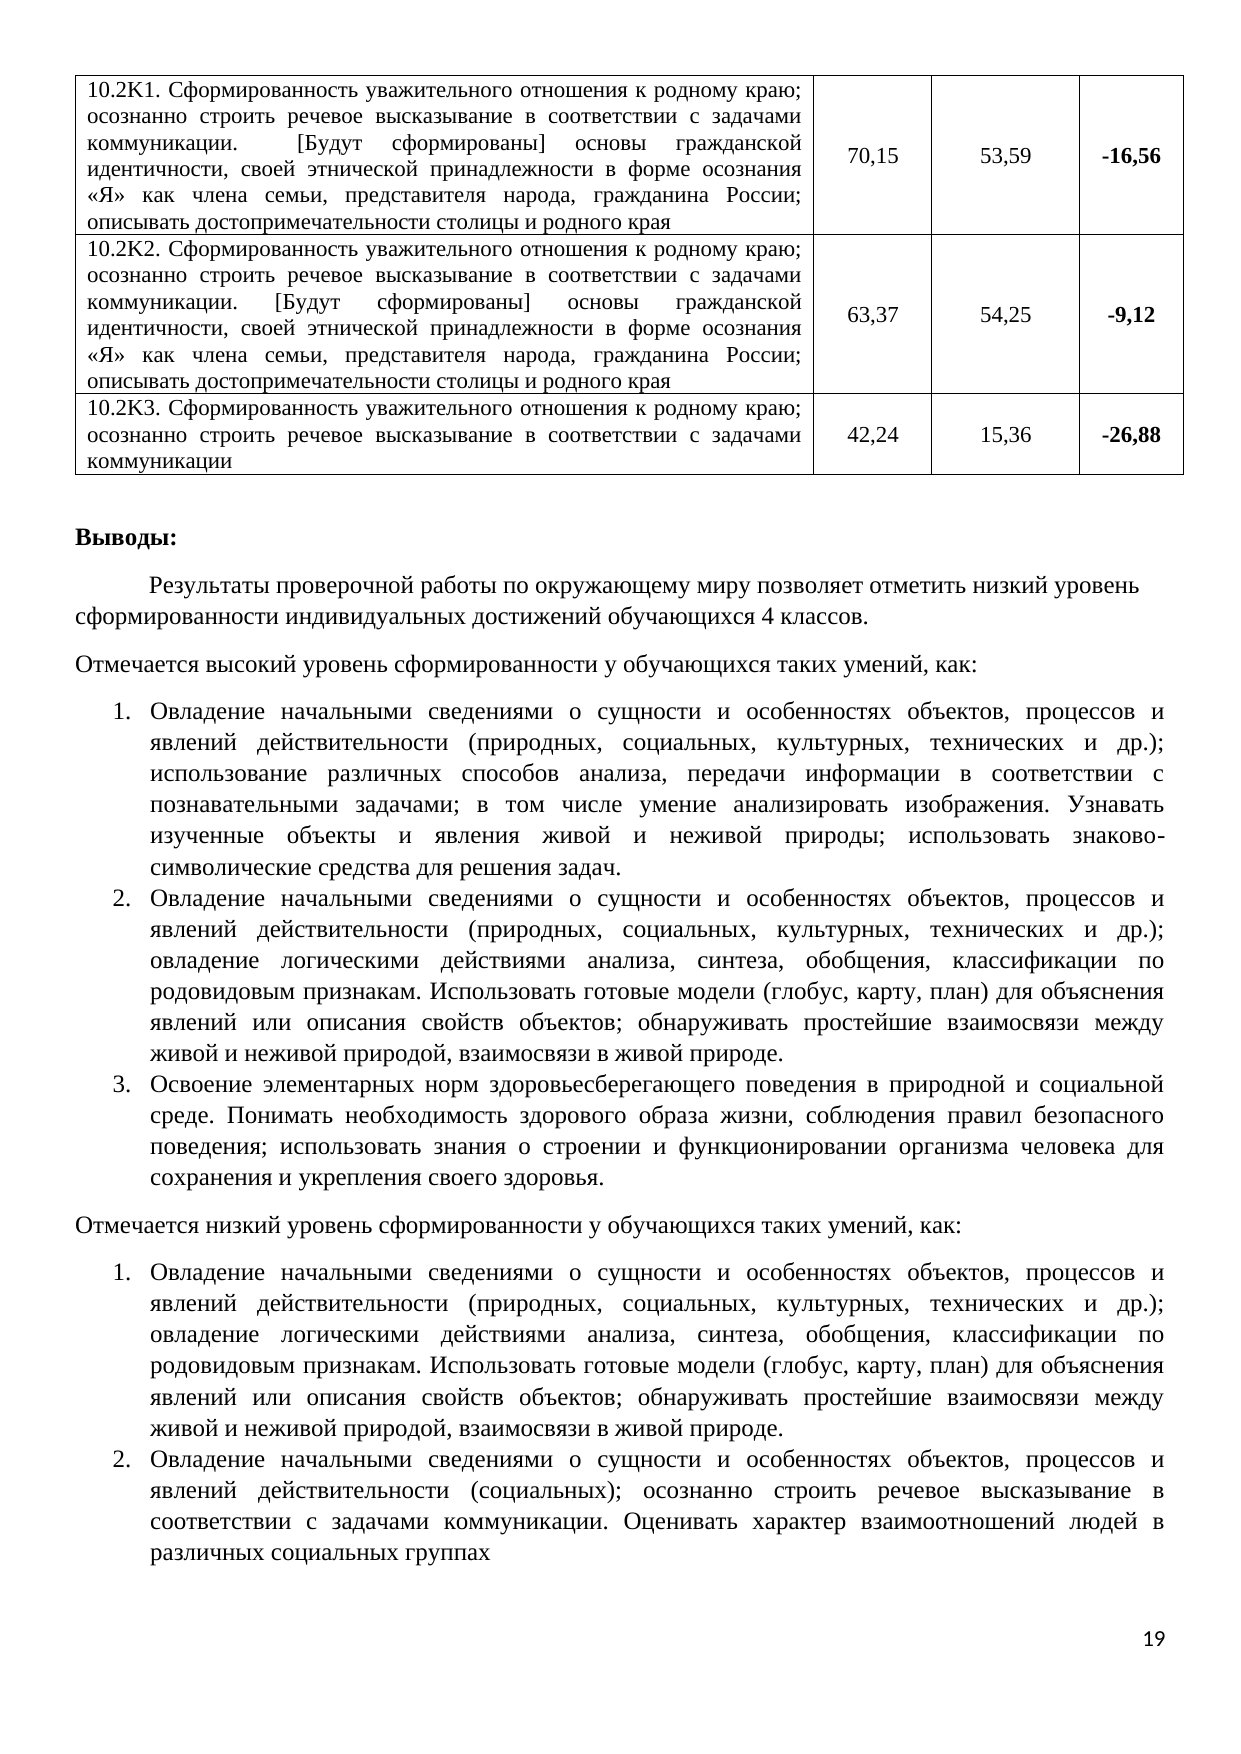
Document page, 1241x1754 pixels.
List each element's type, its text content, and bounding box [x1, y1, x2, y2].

table_cell 54,25 [932, 235, 1079, 393]
table_cell 42,24 [814, 394, 931, 473]
table_cell 70,15 [814, 76, 931, 234]
table_cell 63,37 [814, 235, 931, 393]
table_cell 10.2K3. Сформированность уважительного отношения к родному краю; осознанно строить речевое высказывание в соответствии с задачами коммуникации [76, 394, 813, 473]
list Освоение элементарных норм здоровьесберегающего поведения в природной и социальной среде. Понимать необходимость здорового образа жизни, соблюдения правил безопасного поведения; использовать знания о строении и функционировании организма человека для сохранения и укрепления своего здоровья. [112, 1069, 1165, 1191]
list Овладение начальными сведениями о сущности и особенностях объектов, процессов и явлений действительности (природных, социальных, культурных, технических и др.); использование различных способов анализа, передачи информации в соответствии с познавательными задачами; в том числе умение анализировать изображения. Узнавать изученные объекты и явления живой и неживой природы; использовать знаковосимволические средства для решения задач. [112, 696, 1165, 880]
text Отмечается высокий уровень сформированности у обучающихся таких умений, как: [75, 649, 1165, 677]
table_cell -16,56 [1080, 76, 1183, 234]
table_cell 10.2K1. Сформированность уважительного отношения к родному краю; осознанно строить речевое высказывание в соответствии с задачами коммуникации. [Будут сформированы] основы гражданской идентичности, своей этнической принадлежности в форме осознания «Я» как члена семьи, представителя народа, гражданина России; описывать достопримечательности столицы и родного края [76, 76, 813, 234]
list Овладение начальными сведениями о сущности и особенностях объектов, процессов и явлений действительности (природных, социальных, культурных, технических и др.); овладение логическими действиями анализа, синтеза, обобщения, классификации по родовидовым признакам. Использовать готовые модели (глобус, карту, план) для объяснения явлений или описания свойств объектов; обнаруживать простейшие взаимосвязи между живой и неживой природой, взаимосвязи в живой природе. [112, 1257, 1165, 1441]
table_cell -26,88 [1080, 394, 1183, 473]
text Выводы: [75, 522, 1165, 551]
table_cell 15,36 [932, 394, 1079, 473]
text Результаты проверочной работы по окружающему миру позволяет отметить низкий уровень сформированности индивидуальных достижений обучающихся 4 классов. [75, 570, 1165, 630]
table_cell 10.2K2. Сформированность уважительного отношения к родному краю; осознанно строить речевое высказывание в соответствии с задачами коммуникации. [Будут сформированы] основы гражданской идентичности, своей этнической принадлежности в форме осознания «Я» как члена семьи, представителя народа, гражданина России; описывать достопримечательности столицы и родного края [76, 235, 813, 393]
list Овладение начальными сведениями о сущности и особенностях объектов, процессов и явлений действительности (социальных); осознанно строить речевое высказывание в соответствии с задачами коммуникации. Оценивать характер взаимоотношений людей в различных социальных группах [112, 1444, 1165, 1566]
table_cell -9,12 [1080, 235, 1183, 393]
table_cell 53,59 [932, 76, 1079, 234]
text Отмечается низкий уровень сформированности у обучающихся таких умений, как: [75, 1210, 1165, 1238]
list Овладение начальными сведениями о сущности и особенностях объектов, процессов и явлений действительности (природных, социальных, культурных, технических и др.); овладение логическими действиями анализа, синтеза, обобщения, классификации по родовидовым признакам. Использовать готовые модели (глобус, карту, план) для объяснения явлений или описания свойств объектов; обнаруживать простейшие взаимосвязи между живой и неживой природой, взаимосвязи в живой природе. [112, 883, 1165, 1067]
